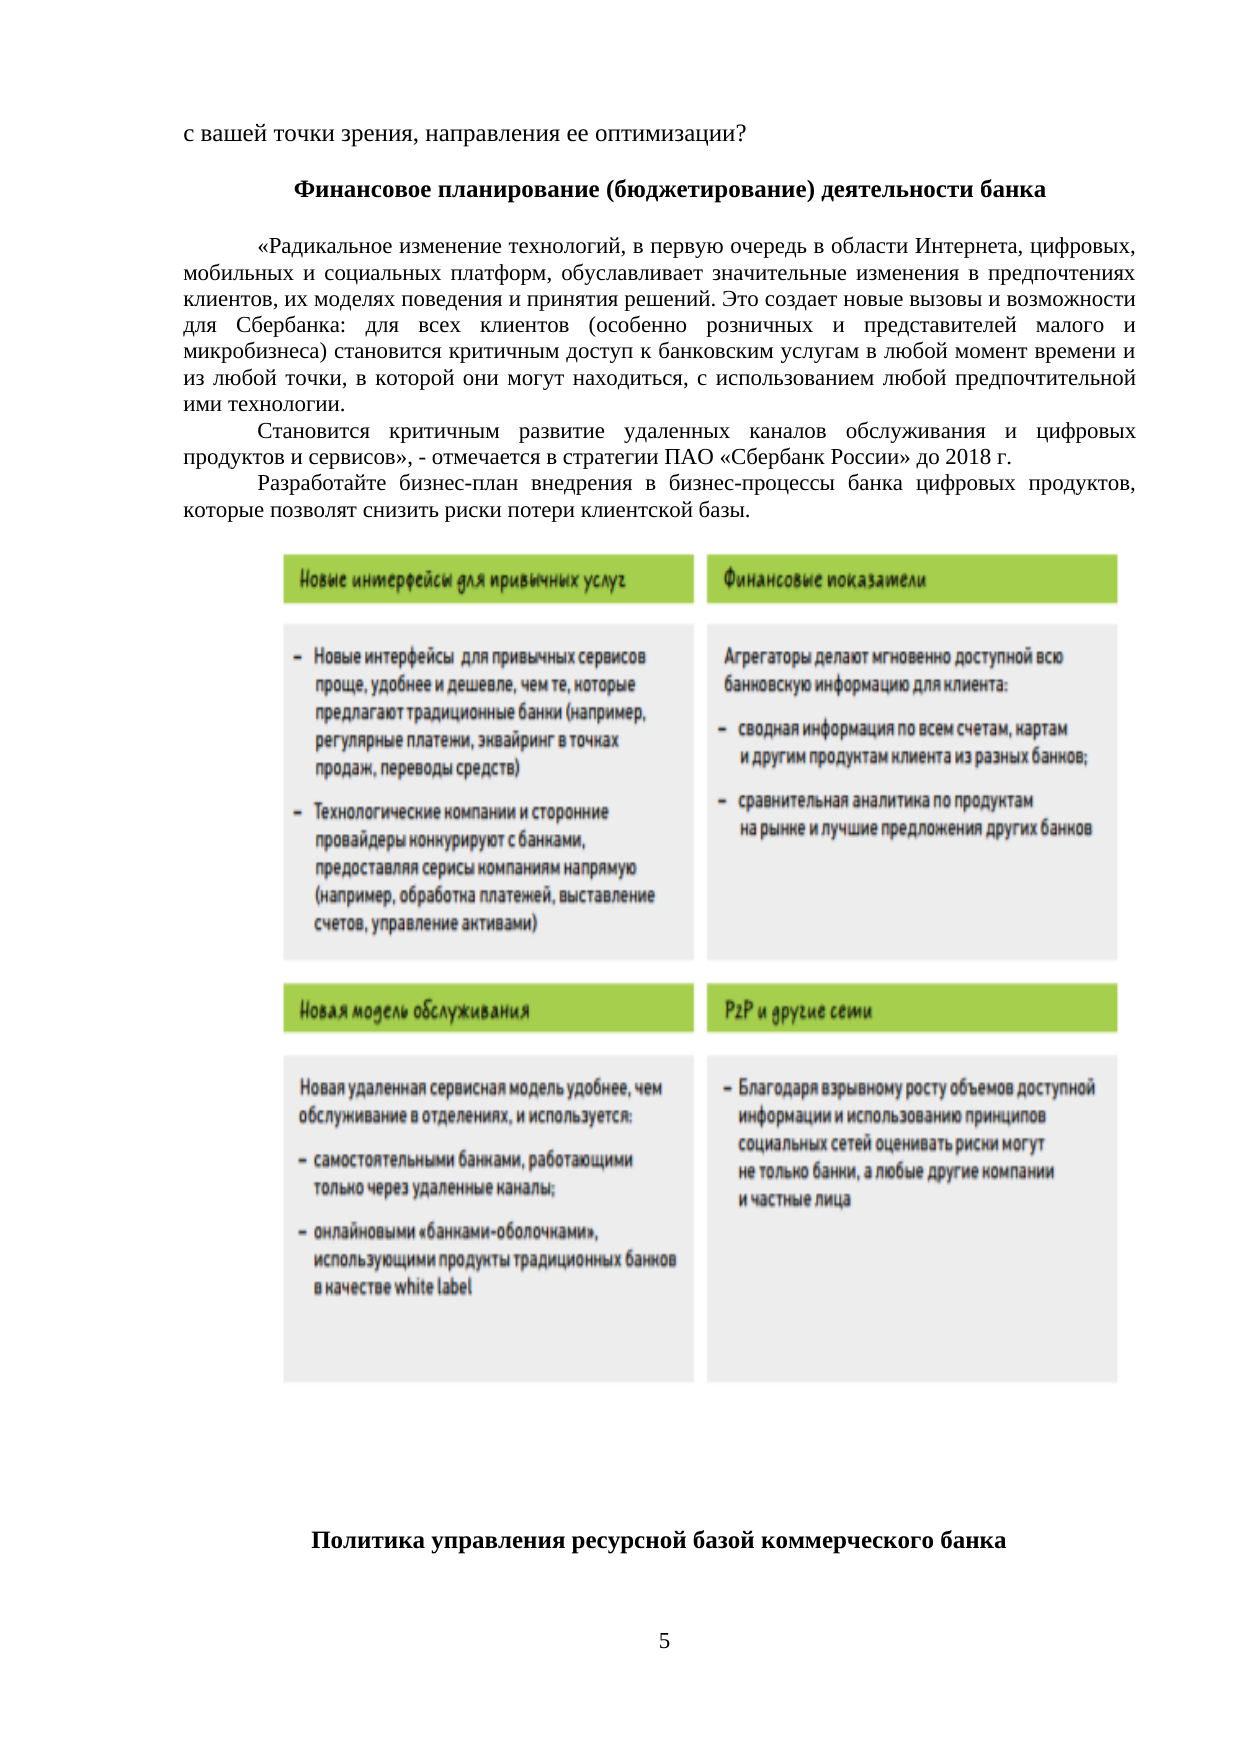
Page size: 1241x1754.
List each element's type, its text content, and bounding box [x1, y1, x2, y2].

text Финансовое планирование (бюджетирование) деятельности банка [188, 176, 1152, 203]
text «Радикальное изменение технологий, в первую очередь в области Интернета, цифровых, мобильных и социальных платформ, обуславливает значительные изменения в предпочтениях клиентов, их моделях поведения и принятия решений. Это создает новые вызовы и возможности для Сбербанка: для всех клиентов (особенно розничных и представителей малого и микробизнеса) становится критичным доступ к банковским услугам в любой момент времени и из любой точки, в которой они могут находиться, с использованием любой предпочтительной ими технологии. [183, 232, 1137, 417]
text Политика управления ресурсной базой коммерческого банка [188, 1525, 1129, 1553]
text Разработайте бизнес-план внедрения в бизнес-процессы банка цифровых продуктов, которые позволят снизить риски потери клиентской базы. [183, 469, 1137, 522]
picture [257, 548, 1129, 1410]
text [183, 118, 1137, 147]
text Становится критичным развитие удаленных каналов обслуживания и цифровых продуктов и сервисов», - отмечается в стратегии ПАО «Сбербанк России» до 2018 г. [183, 417, 1137, 469]
